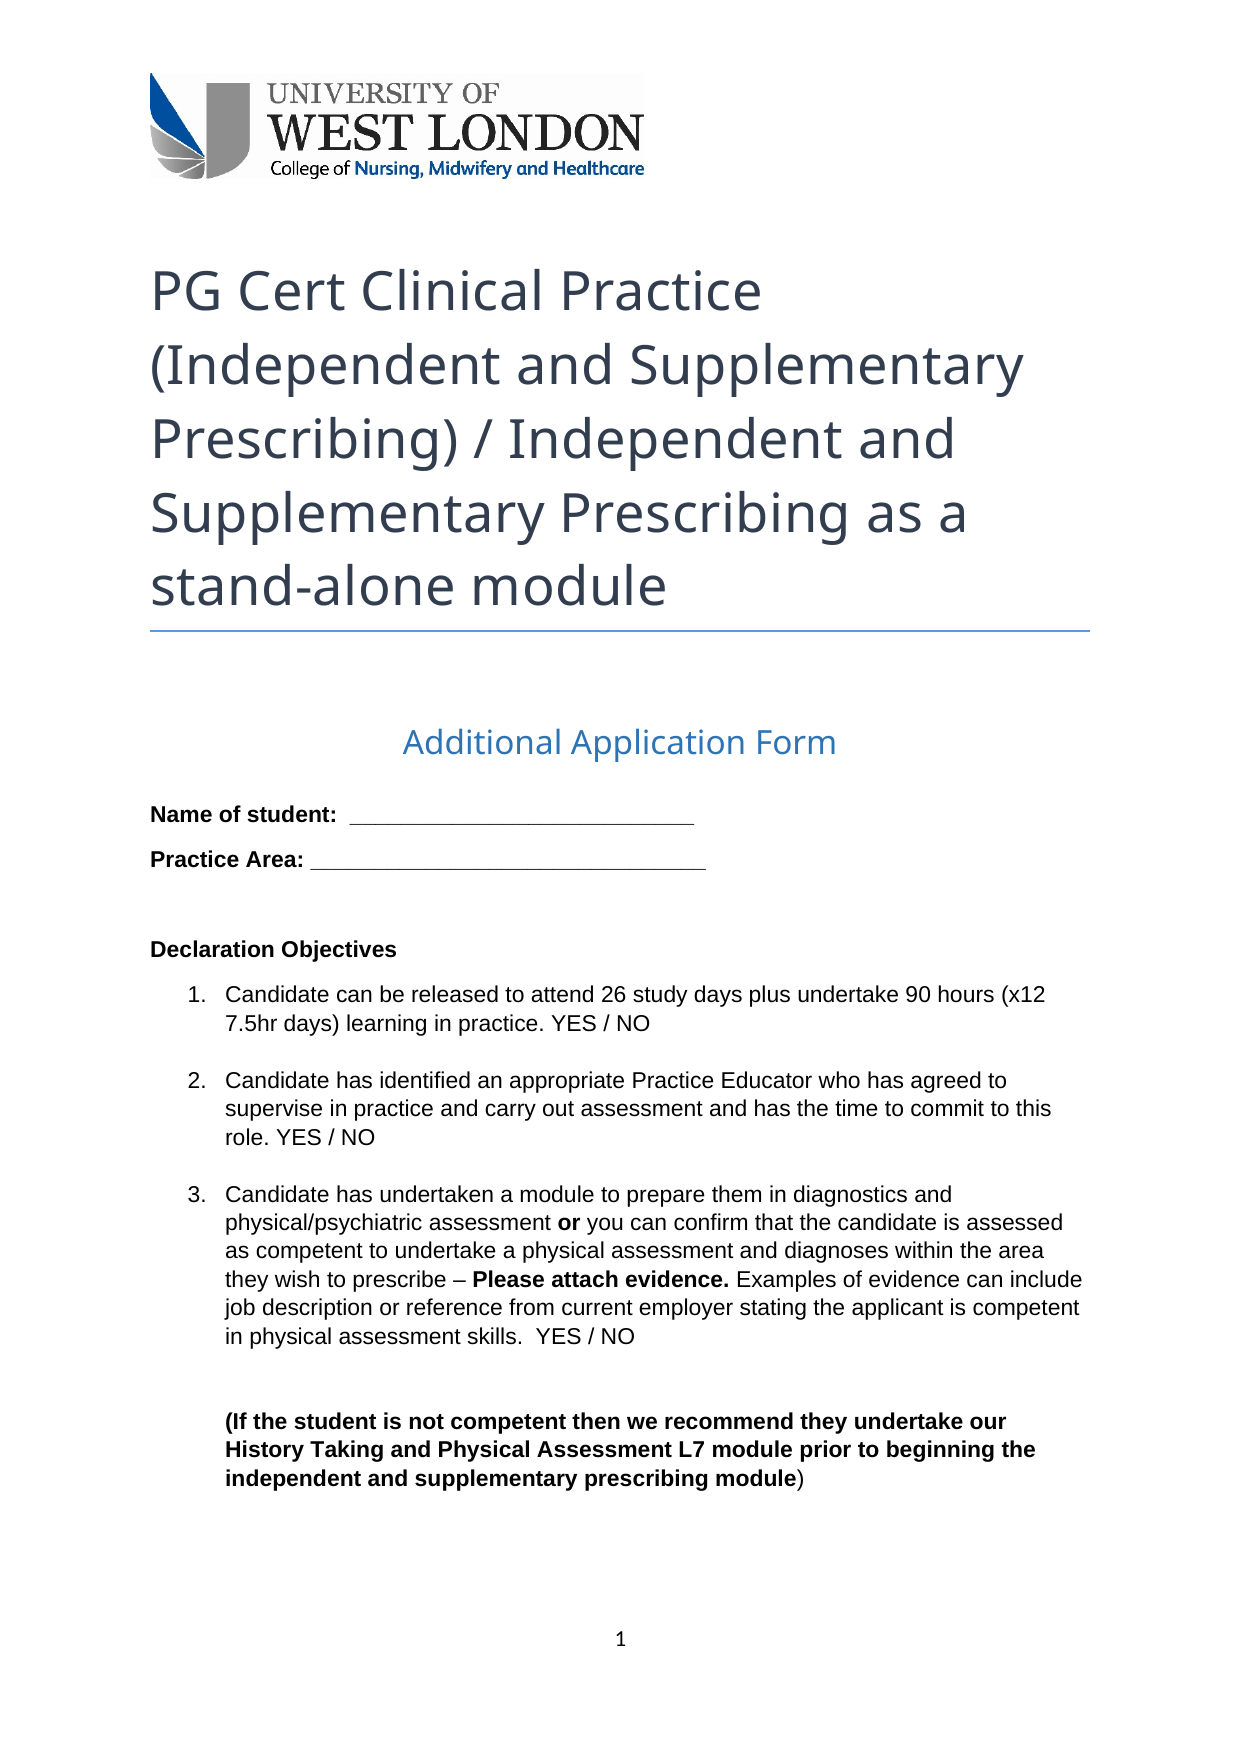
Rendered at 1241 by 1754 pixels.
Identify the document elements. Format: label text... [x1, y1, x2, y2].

list Candidate can be released to attend 26 study days plus undertake 90 hours (x12 7.5hr days) learning in practice. YES / NO [187, 981, 1090, 1036]
list Candidate has undertaken a module to prepare them in diagnostics and physical/psychiatric assessment or you can confirm that the candidate is assessed as competent to undertake a physical assessment and diagnoses within the area they wish to prescribe – Please attach evidence. Examples of evidence can include job description or reference from current employer stating the applicant is competent in physical assessment skills. YES / NO [187, 1181, 1090, 1349]
picture [150, 73, 644, 179]
subtitle Additional Application Form [150, 718, 1090, 764]
title PG Cert Clinical Practice (Independent and Supplementary Prescribing) / Independent and Supplementary Prescribing as a stand-alone module [150, 253, 1090, 630]
list Candidate has identified an appropriate Practice Educator who has agreed to supervise in practice and carry out assessment and has the time to commit to this role. YES / NO [187, 1067, 1090, 1150]
text Declaration Objectives [150, 936, 1090, 963]
list (If the student is not competent then we recommend they undertake our History Taking and Physical Assessment L7 module prior to beginning the independent and supplementary prescribing module) [225, 1408, 1090, 1491]
text Practice Area: _______________________________ [150, 846, 1090, 872]
text Name of student: ___________________________ [150, 801, 1090, 827]
